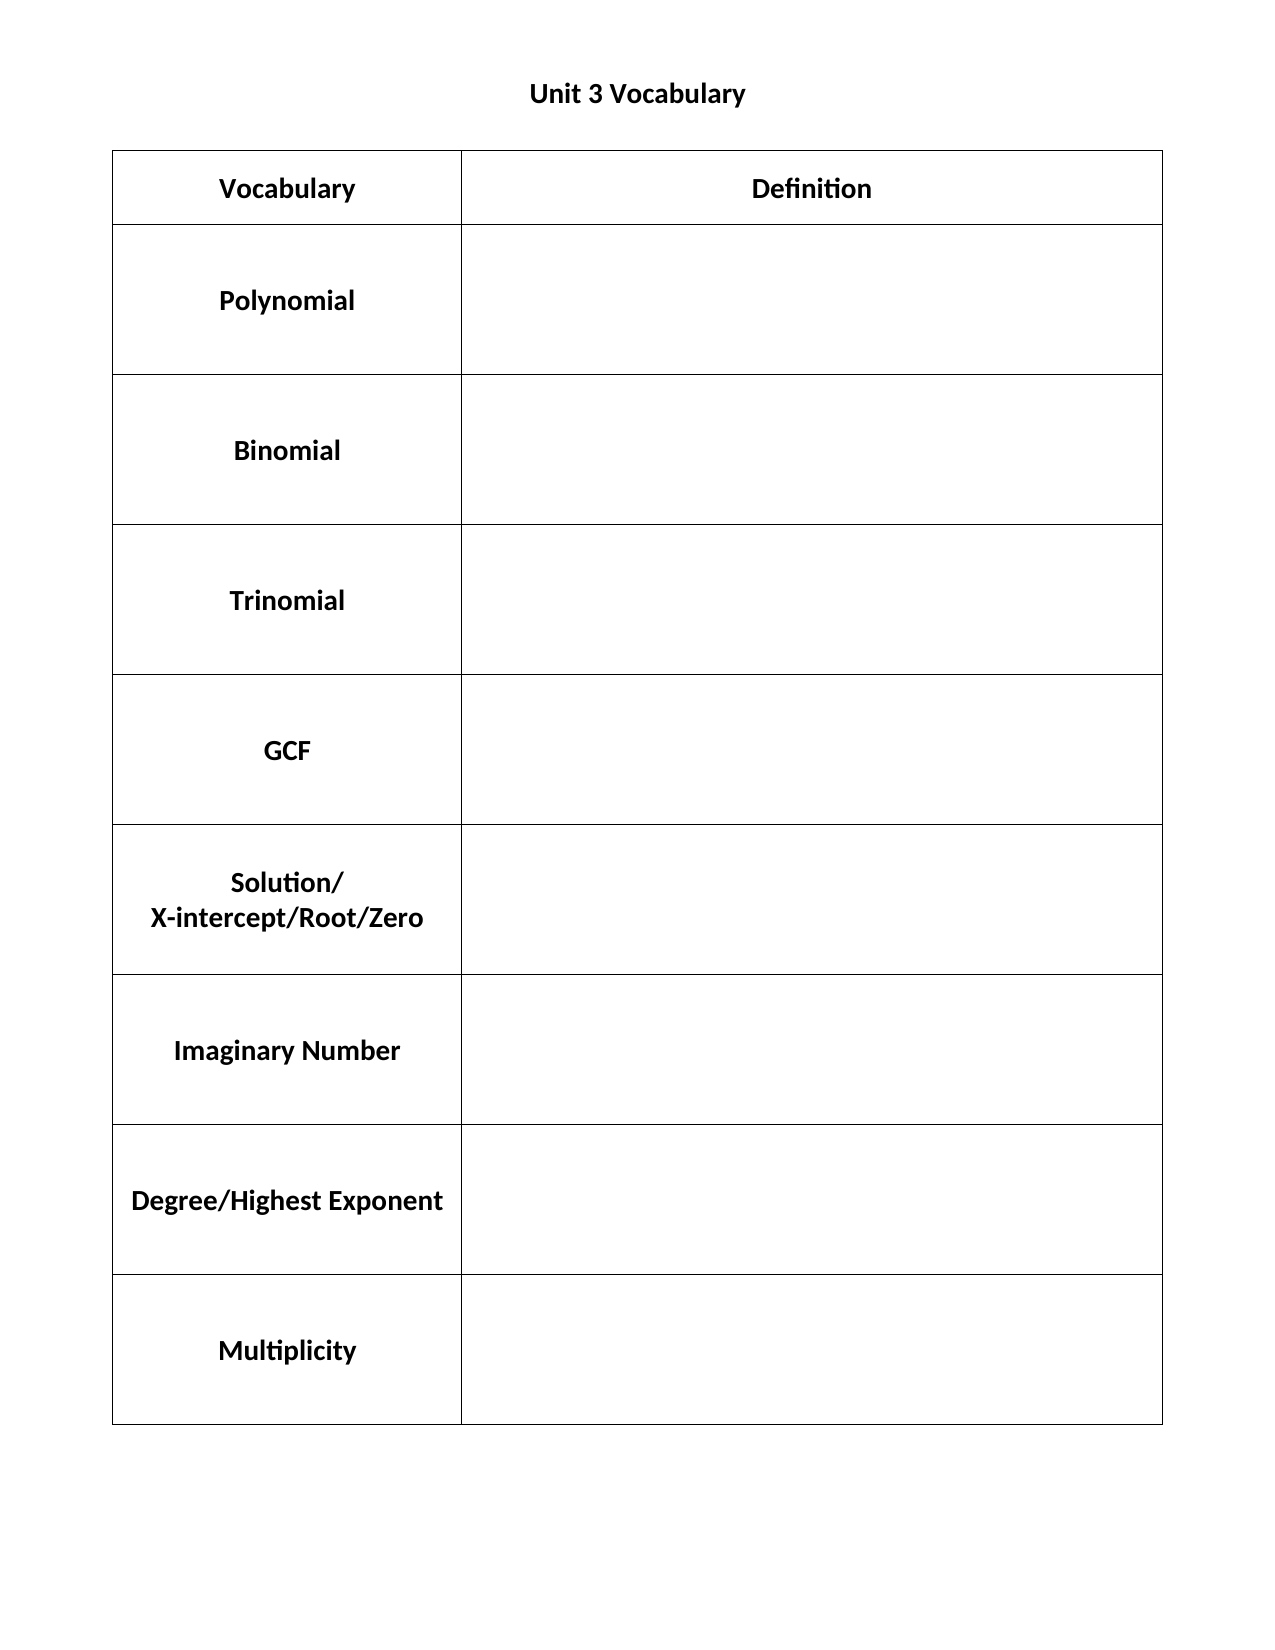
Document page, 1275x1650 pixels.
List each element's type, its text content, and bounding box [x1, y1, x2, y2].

table_cell GCF [113, 675, 461, 824]
table_cell [462, 1275, 1162, 1424]
table_cell Solution/ X-intercept/Root/Zero [113, 825, 461, 974]
table_header Vocabulary [113, 151, 461, 224]
table_header Definition [462, 151, 1162, 224]
table_cell [462, 375, 1162, 524]
table_cell [462, 225, 1162, 374]
table_cell Trinomial [113, 525, 461, 674]
table_cell [462, 975, 1162, 1124]
table_cell Imaginary Number [113, 975, 461, 1124]
table_cell Multiplicity [113, 1275, 461, 1424]
table_cell Polynomial [113, 225, 461, 374]
table_cell Degree/Highest Exponent [113, 1125, 461, 1274]
table_cell [462, 525, 1162, 674]
table_cell [462, 675, 1162, 824]
table_cell Binomial [113, 375, 461, 524]
table_cell [462, 1125, 1162, 1274]
table_cell [462, 825, 1162, 974]
